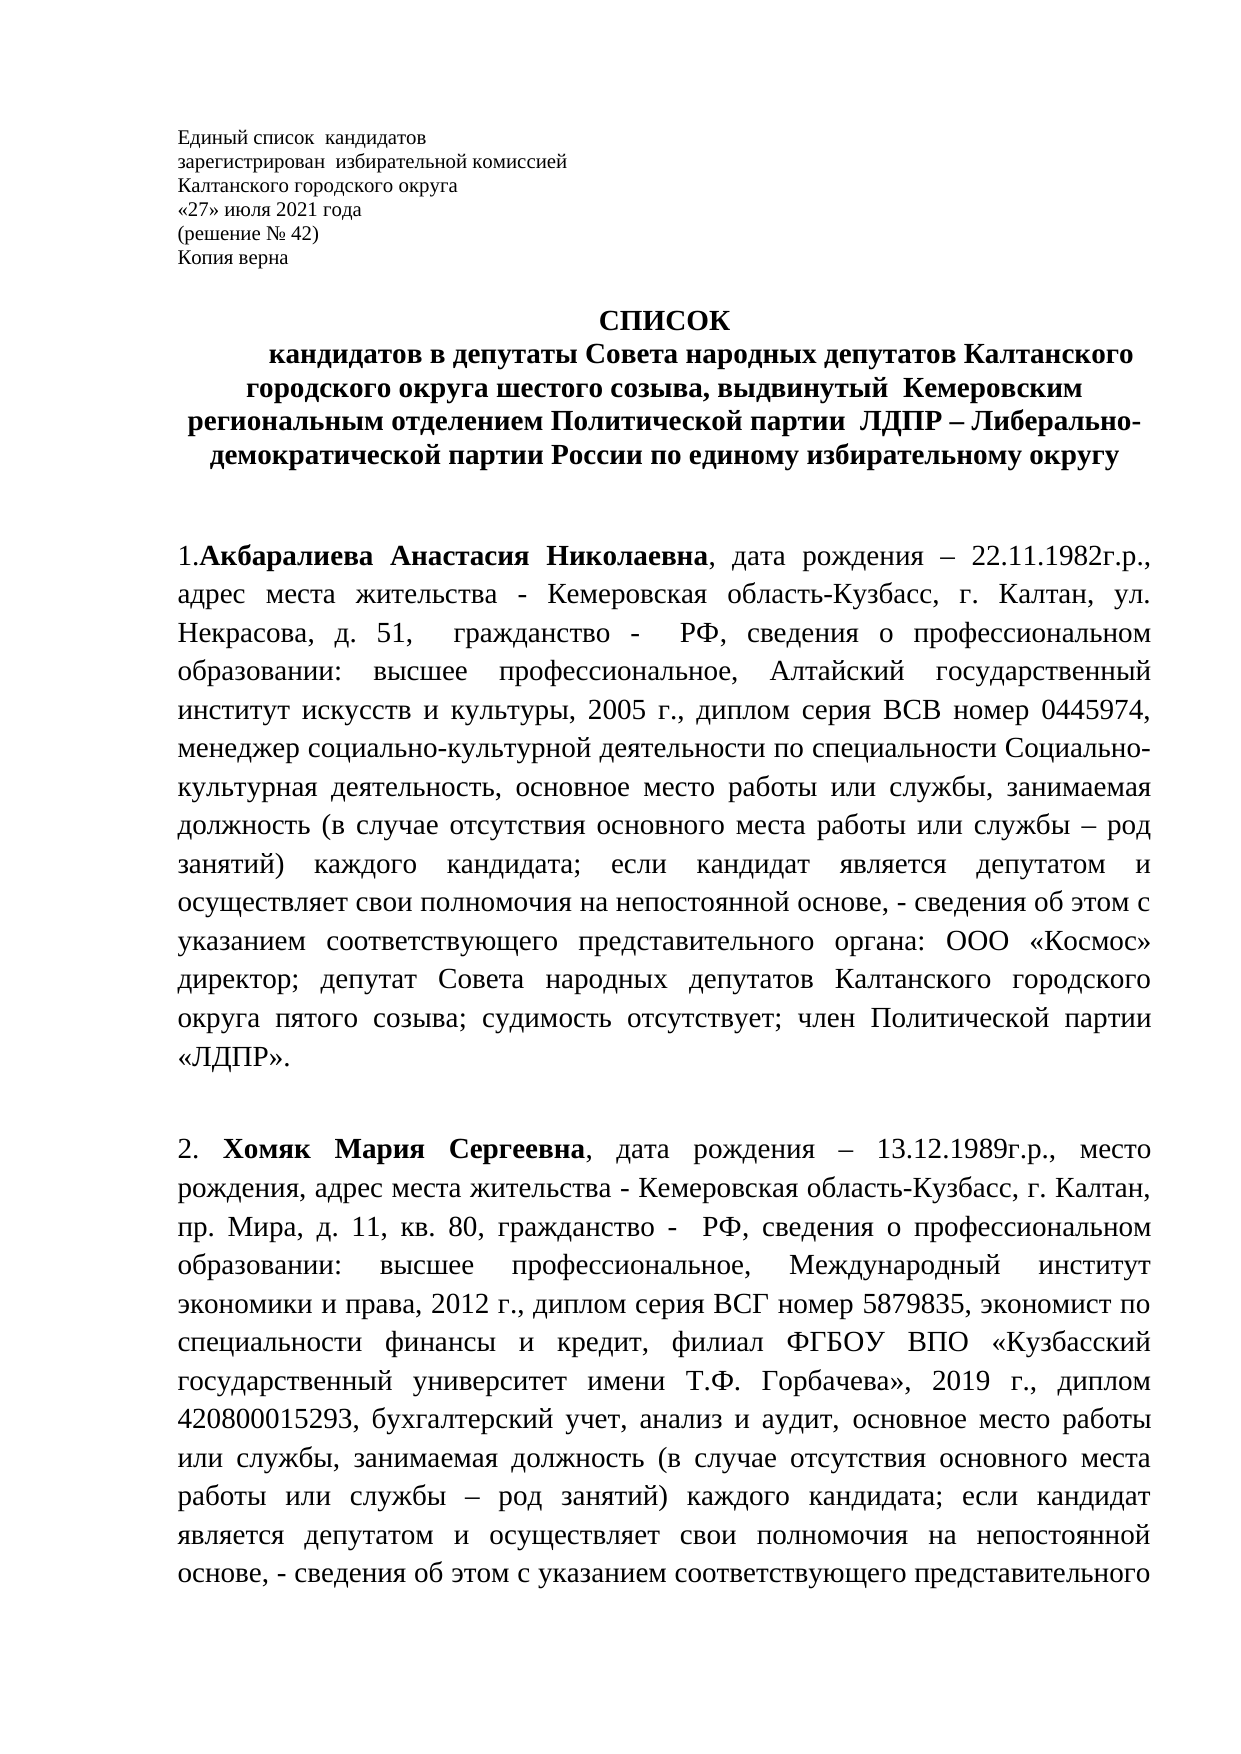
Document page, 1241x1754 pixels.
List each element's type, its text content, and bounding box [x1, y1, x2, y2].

text Калтанского городского округа [177, 173, 1152, 197]
text «27» июля 2021 года [177, 197, 1152, 221]
text Единый список кандидатов [177, 125, 1152, 149]
text кандидатов в депутаты Совета народных депутатов Калтанского городского округа шестого созыва, выдвинутый Кемеровским региональным отделением Политической партии ЛДПР – Либерально-демократической партии России по единому избирательному округу [177, 336, 1152, 471]
text (решение № 42) [177, 221, 1152, 245]
text Копия верна [177, 245, 1152, 269]
text СПИСОК [177, 303, 1152, 336]
text зарегистрирован избирательной комиссией [177, 149, 1152, 173]
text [177, 1132, 1152, 1589]
text 1.Акбаралиева Анастасия Николаевна, дата рождения – 22.11.1982г.р., адрес места жительства - Кемеровская область-Кузбасс, г. Калтан, ул. Некрасова, д. 51, гражданство - РФ, сведения о профессиональном образовании: высшее профессиональное, Алтайский государственный институт искусств и культуры, 2005 г., диплом серия ВСВ номер 0445974, менеджер социально-культурной деятельности по специальности Социально-культурная деятельность, основное место работы или службы, занимаемая должность (в случае отсутствия основного места работы или службы – род занятий) каждого кандидата; если кандидат является депутатом и осуществляет свои полномочия на непостоянной основе, - сведения об этом с указанием соответствующего представительного органа: ООО «Космос» директор; депутат Совета народных депутатов Калтанского городского округа пятого созыва; судимость отсутствует; член Политической партии «ЛДПР». [177, 538, 1152, 1072]
